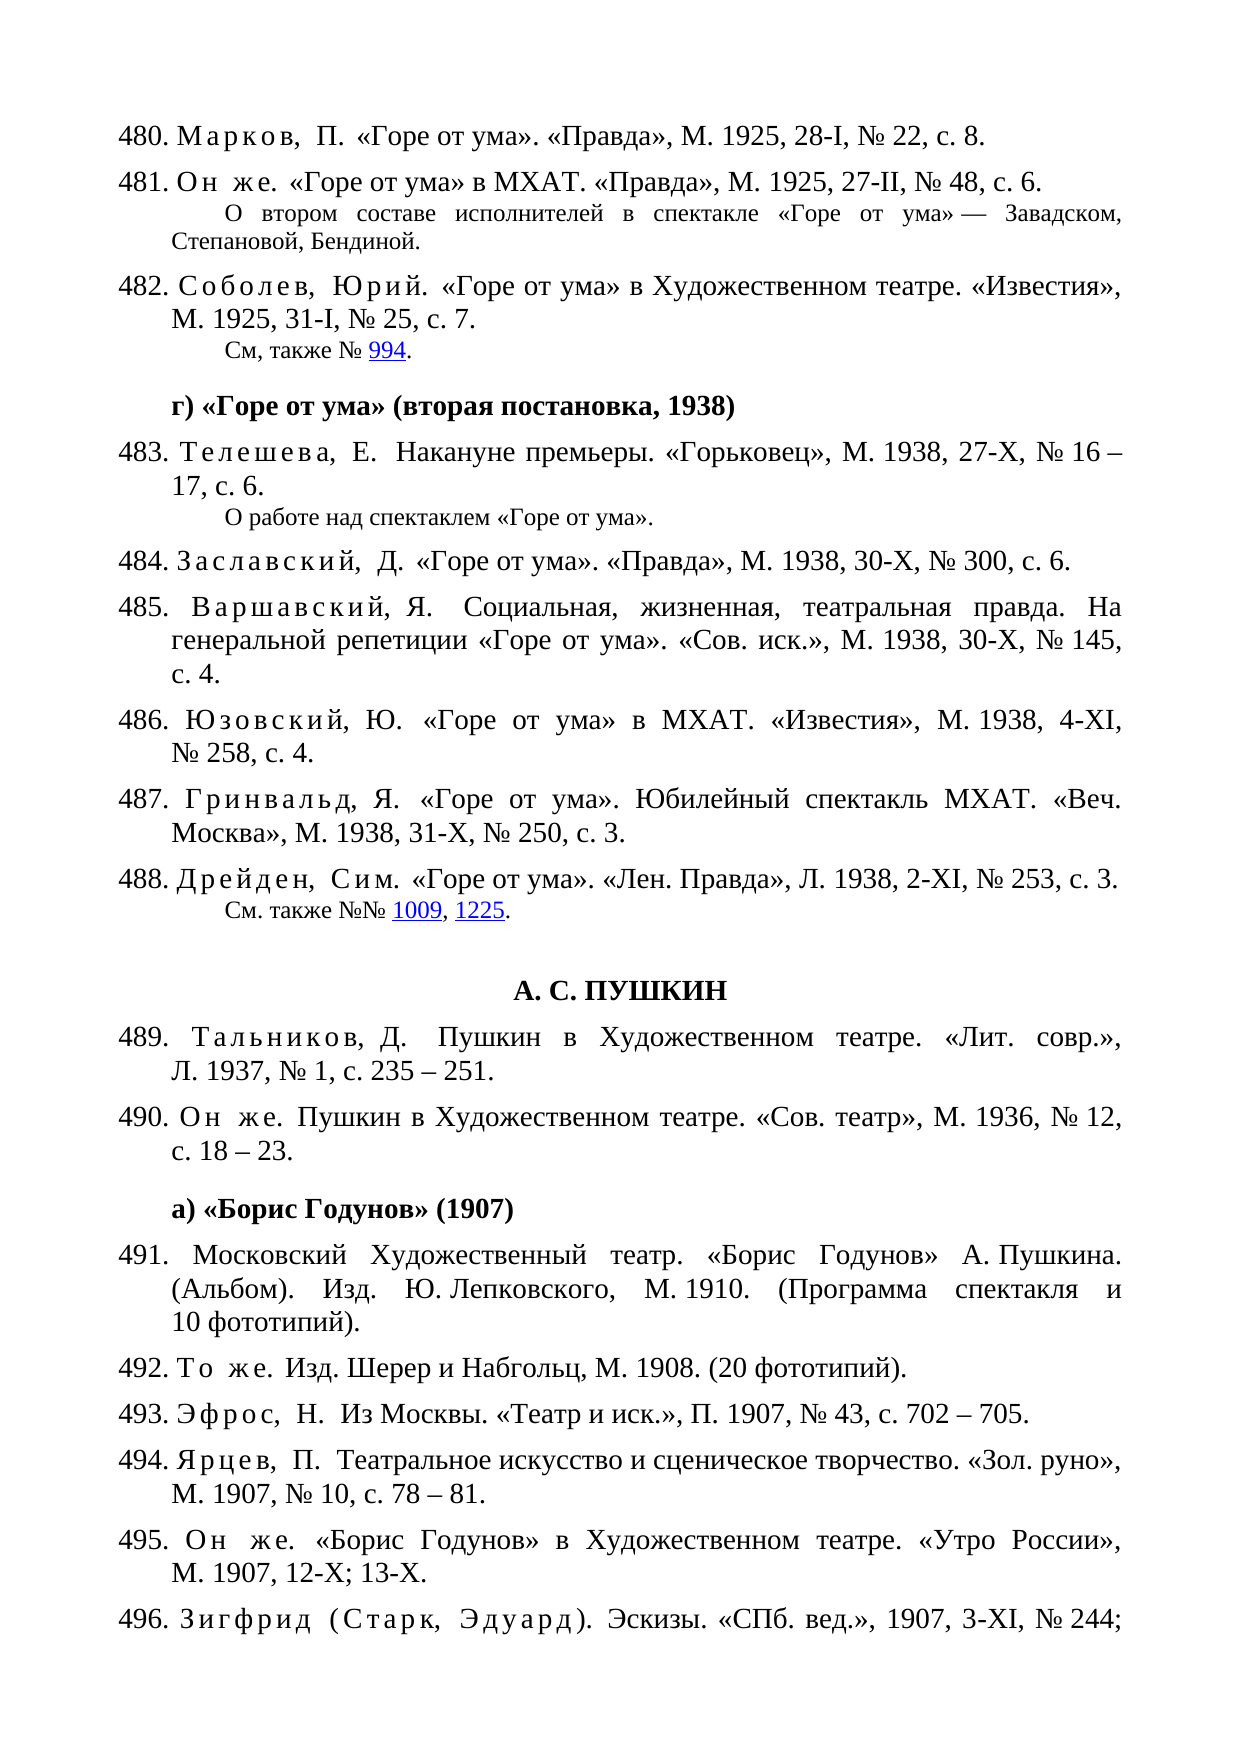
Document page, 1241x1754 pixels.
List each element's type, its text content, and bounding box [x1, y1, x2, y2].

text 484. Заславский, Д. «Горе от ума». «Правда», М. 1938, 30-X, № 300, с. 6. [118, 543, 1122, 576]
text 491. Московский Художественный театр. «Борис Годунов» А. Пушкина. (Альбом). Изд. Ю. Лепковского, М. 1910. (Программа спектакля и 10 фототипий). [118, 1237, 1122, 1338]
text 488. Дрейден, Сим. «Горе от ума». «Лен. Правда», Л. 1938, 2-XI, № 253, с. 3. [118, 861, 1122, 895]
text 487. Гринвальд, Я. «Горе от ума». Юбилейный спектакль МХАТ. «Веч. Москва», М. 1938, 31-X, № 250, с. 3. [118, 782, 1122, 849]
text 485. Варшавский, Я. Социальная, жизненная, театральная правда. На генеральной репетиции «Горе от ума». «Сов. иск.», М. 1938, 30-X, № 145, с. 4. [118, 589, 1122, 689]
text 495. Он же. «Борис Годунов» в Художественном театре. «Утро России», М. 1907, 12-X; 13-X. [118, 1522, 1122, 1589]
text 493. Эфрос, Н. Из Москвы. «Театр и иск.», П. 1907, № 43, с. 702 – 705. [118, 1396, 1122, 1430]
text 483. Телешева, Е. Накануне премьеры. «Горьковец», М. 1938, 27-X, № 16 – 17, с. 6. [118, 434, 1122, 502]
subtitle а) «Борис Годунов» (1907) [118, 1191, 1122, 1225]
text 490. Он же. Пушкин в Художественном театре. «Сов. театр», М. 1936, № 12, с. 18 – 23. [118, 1099, 1122, 1166]
text 492. То же. Изд. Шерер и Набгольц, М. 1908. (20 фототипий). [118, 1350, 1122, 1384]
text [118, 1602, 1122, 1635]
text 494. Ярцев, П. Театральное искусство и сценическое творчество. «Зол. руно», М. 1907, № 10, с. 78 – 81. [118, 1442, 1122, 1509]
text 486. Юзовский, Ю. «Горе от ума» в МХАТ. «Известия», М. 1938, 4-XI, № 258, с. 4. [118, 702, 1122, 769]
text См. также №№ 1009, 1225. [171, 895, 1122, 923]
text О работе над спектаклем «Горе от ума». [171, 502, 1122, 530]
subtitle г) «Горе от ума» (вторая постановка, 1938) [118, 388, 1122, 422]
subtitle А. С. Пушкин [118, 973, 1122, 1007]
text О втором составе исполнителей в спектакле «Горе от ума» — Завадском, Степановой, Бендиной. [171, 198, 1122, 255]
text 480. Марков, П. «Горе от ума». «Правда», М. 1925, 28-I, № 22, с. 8. [118, 118, 1122, 152]
text 482. {48} Соболев, Юрий. «Горе от ума» в Художественном театре. «Известия», М. 1925, 31-I, № 25, с. 7. [118, 268, 1122, 335]
text См, также № 994. [171, 335, 1122, 363]
text 481. Он же. «Горе от ума» в МХАТ. «Правда», М. 1925, 27-II, № 48, с. 6. [118, 164, 1122, 198]
text 489. Тальников, Д. Пушкин в Художественном театре. «Лит. совр.», Л. 1937, № 1, с. 235 – 251. [118, 1019, 1122, 1087]
